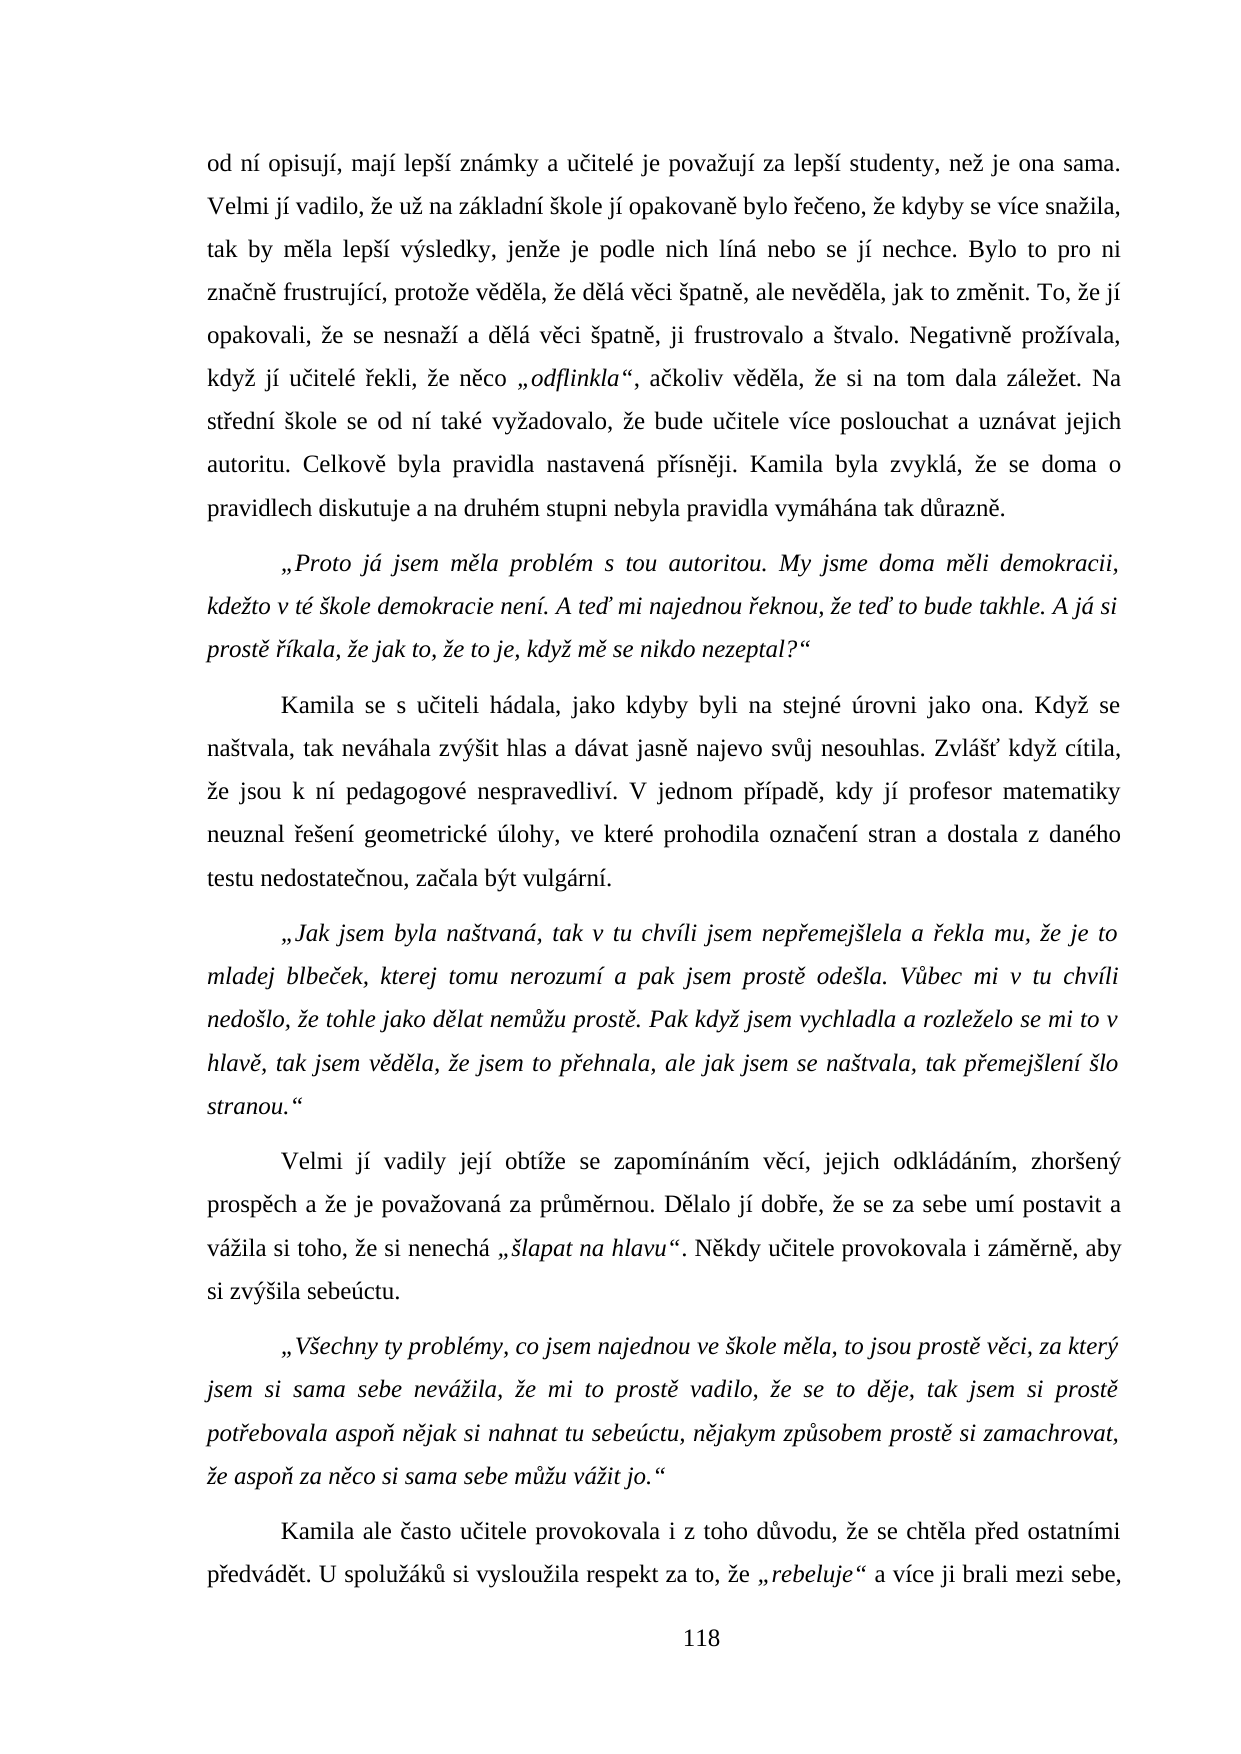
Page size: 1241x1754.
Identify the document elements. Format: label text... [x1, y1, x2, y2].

text „Jak jsem byla naštvaná, tak v tu chvíli jsem nepřemejšlela a řekla mu, že je to mladej blbeček, kterej tomu nerozumí a pak jsem prostě odešla. Vůbec mi v tu chvíli nedošlo, že tohle jako dělat nemůžu prostě. Pak když jsem vychladla a rozleželo se mi to v hlavě, tak jsem věděla, že jsem to přehnala, ale jak jsem se naštvala, tak přemejšlení šlo stranou.“ [207, 918, 1122, 1119]
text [207, 148, 1122, 521]
text Velmi jí vadily její obtíže se zapomínáním věcí, jejich odkládáním, zhoršený prospěch a že je považovaná za průměrnou. Dělalo jí dobře, že se za sebe umí postavit a vážila si toho, že si nenechá „šlapat na hlavu“. Někdy učitele provokovala i záměrně, aby si zvýšila sebeúctu. [207, 1146, 1122, 1304]
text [207, 1516, 1122, 1588]
text „Všechny ty problémy, co jsem najednou ve škole měla, to jsou prostě věci, za který jsem si sama sebe nevážila, že mi to prostě vadilo, že se to děje, tak jsem si prostě potřebovala aspoň nějak si nahnat tu sebeúctu, nějakym způsobem prostě si zamachrovat, že aspoň za něco si sama sebe můžu vážit jo.“ [207, 1331, 1122, 1489]
text Kamila se s učiteli hádala, jako kdyby byli na stejné úrovni jako ona. Když se naštvala, tak neváhala zvýšit hlas a dávat jasně najevo svůj nesouhlas. Zvlášť když cítila, že jsou k ní pedagogové nespravedliví. V jednom případě, kdy jí profesor matematiky neuznal řešení geometrické úlohy, ve které prohodila označení stran a dostala z daného testu nedostatečnou, začala být vulgární. [207, 690, 1122, 891]
text „Proto já jsem měla problém s tou autoritou. My jsme doma měli demokracii, kdežto v té škole demokracie není. A teď mi najednou řeknou, že teď to bude takhle. A já si prostě říkala, že jak to, že to je, když mě se nikdo nezeptal?“ [207, 548, 1122, 663]
